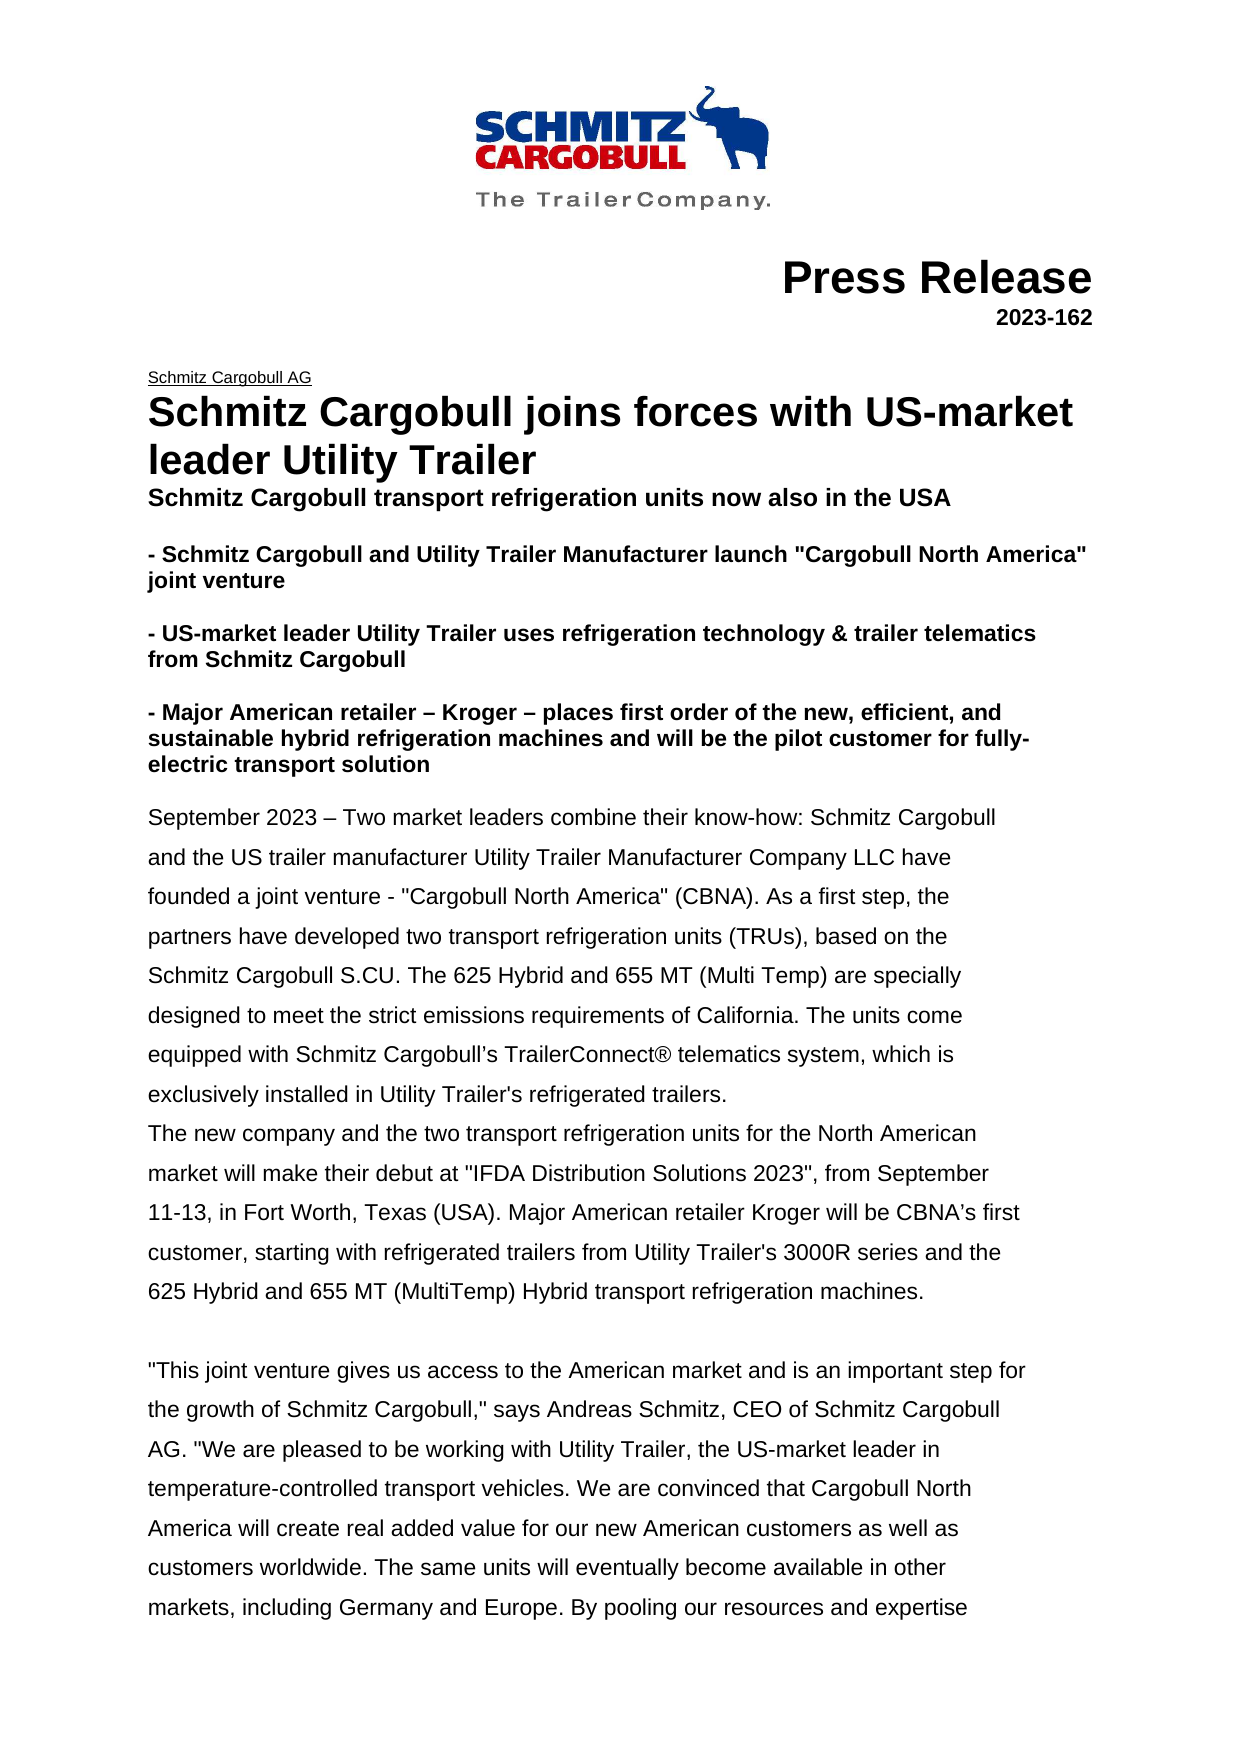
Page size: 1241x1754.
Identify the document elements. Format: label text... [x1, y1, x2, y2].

text - Major American retailer – Kroger – places first order of the new, efficient, and sustainable hybrid refrigeration machines and will be the pilot customer for fully-electric transport solution [148, 699, 1093, 778]
text - US-market leader Utility Trailer uses refrigeration technology & trailer telematics from Schmitz Cargobull [148, 620, 1093, 672]
text Schmitz Cargobull AG [148, 368, 1093, 387]
text 2023-162 [148, 303, 1093, 330]
text - Schmitz Cargobull and Utility Trailer Manufacturer launch "Cargobull North America" joint venture [148, 512, 1093, 593]
text "This joint venture gives us access to the American market and is an important step for the growth of Schmitz Cargobull," says Andreas Schmitz, CEO of Schmitz Cargobull AG. "We are pleased to be working with Utility Trailer, the US-market leader in temperature-controlled transport vehicles. We are convinced that Cargobull North America will create real added value for our new American customers as well as customers worldwide. The same units will eventually become available in other markets, including Germany and Europe. By pooling our resources and expertise [148, 1357, 1033, 1620]
text Schmitz Cargobull joins forces with US-market leader Utility Trailer [148, 387, 1093, 483]
text The new company and the two transport refrigeration units for the North American market will make their debut at "IFDA Distribution Solutions 2023", from September 11-13, in Fort Worth, Texas (USA). Major American retailer Kroger will be CBNA’s first customer, starting with refrigerated trailers from Utility Trailer's 3000R series and the 625 Hybrid and 655 MT (MultiTemp) Hybrid transport refrigeration machines. [148, 1120, 1033, 1304]
text Schmitz Cargobull transport refrigeration units now also in the USA [148, 483, 1093, 512]
text September 2023 – Two market leaders combine their know-how: Schmitz Cargobull and the US trailer manufacturer Utility Trailer Manufacturer Company LLC have founded a joint venture - "Cargobull North America" (CBNA). As a first step, the partners have developed two transport refrigeration units (TRUs), based on the Schmitz Cargobull S.CU. The 625 Hybrid and 655 MT (Multi Temp) are specially designed to meet the strict emissions requirements of California. The units come equipped with Schmitz Cargobull’s TrailerConnect® telematics system, which is exclusively installed in Utility Trailer's refrigerated trailers. [148, 804, 1033, 1107]
picture [475, 86, 770, 210]
text Press Release [443, 251, 1093, 303]
